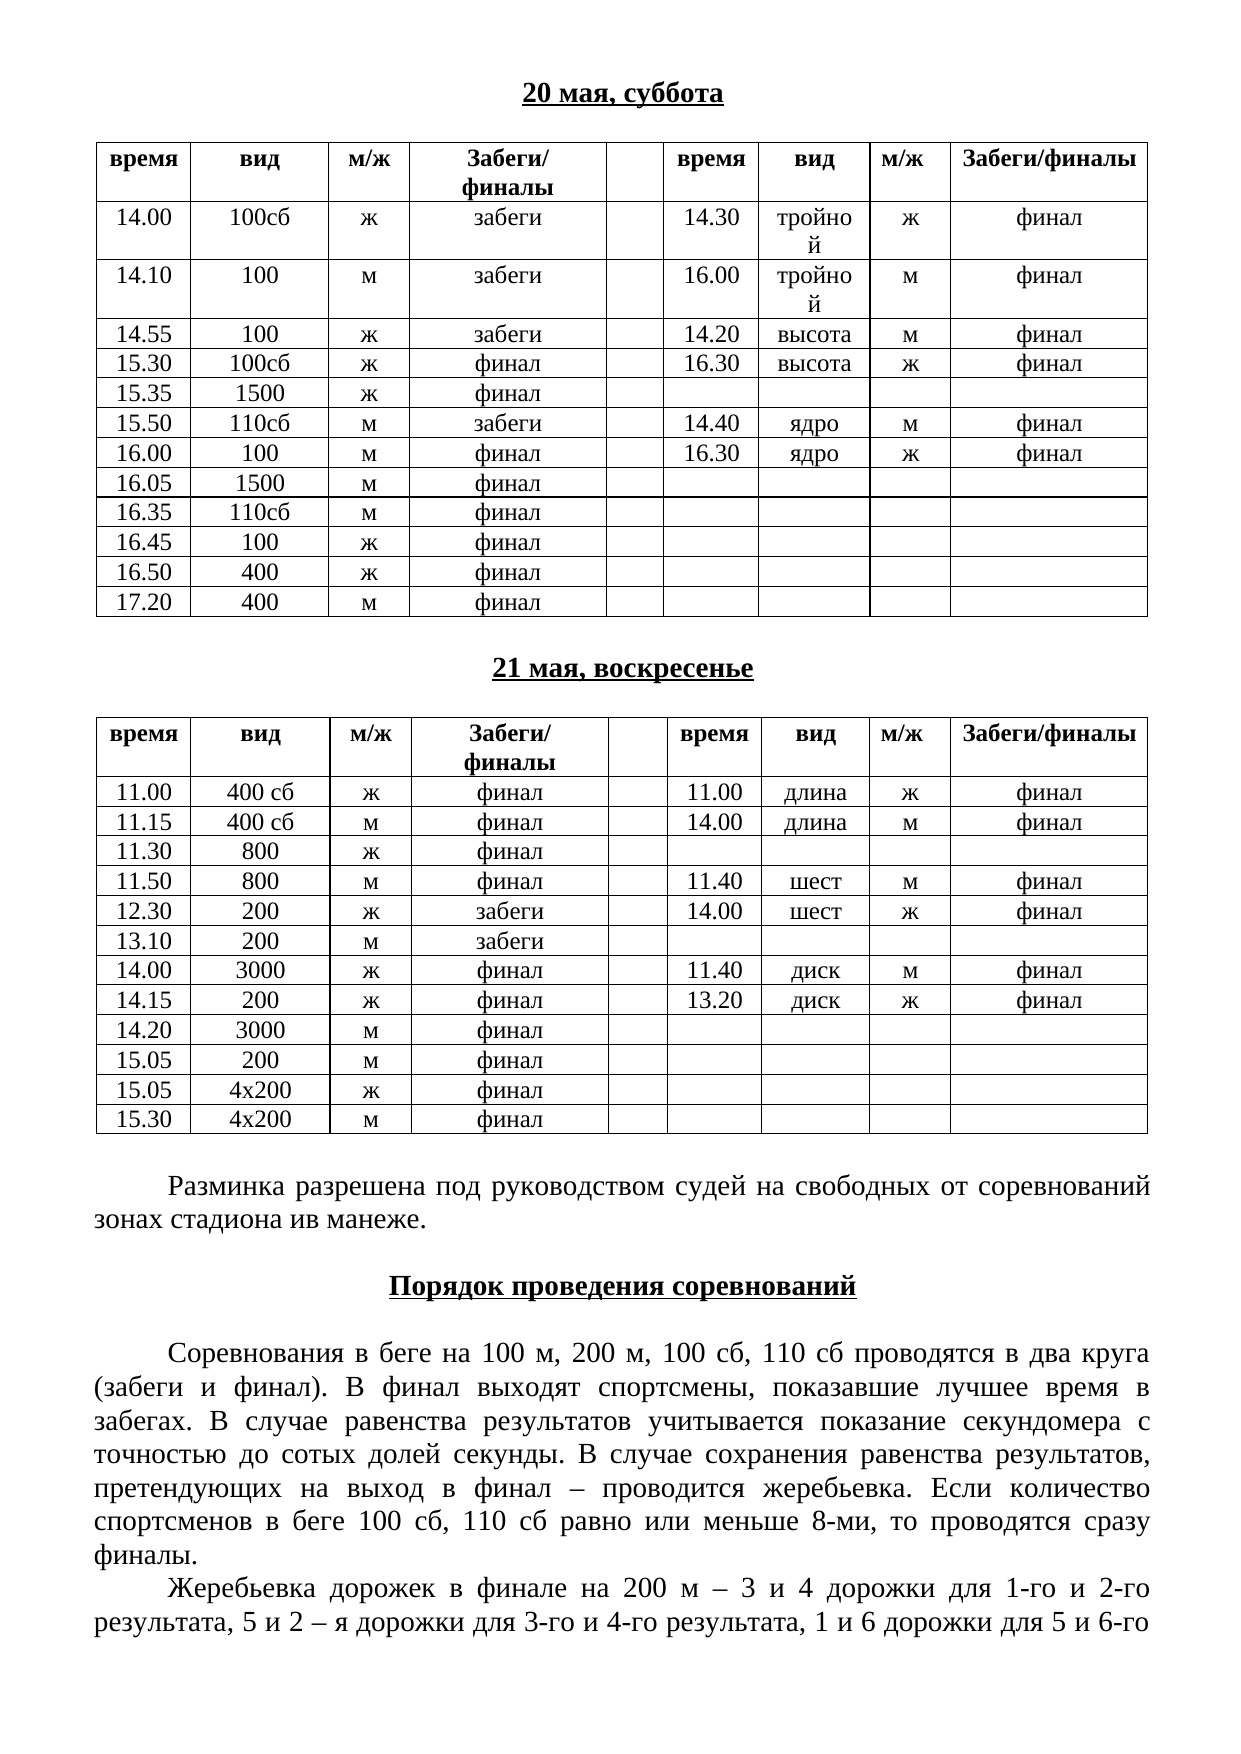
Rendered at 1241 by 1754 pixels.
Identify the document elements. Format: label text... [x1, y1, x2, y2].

table_cell [607, 438, 663, 467]
table_cell [762, 1015, 869, 1044]
table_cell 100 [191, 438, 328, 467]
table_cell м [329, 498, 409, 526]
table_cell м [329, 408, 409, 437]
table_cell м [331, 1045, 411, 1074]
table_cell [870, 1015, 950, 1044]
table_cell 200 [191, 1045, 329, 1074]
table_cell м [331, 926, 411, 954]
table_cell м [329, 587, 409, 616]
table_cell 3000 [191, 956, 329, 984]
table_cell м [329, 260, 409, 318]
table_cell м [331, 1105, 411, 1133]
table_header Забеги/финалы [951, 718, 1147, 776]
table_cell ж [329, 378, 409, 407]
table_cell длина [762, 777, 869, 806]
table_cell ж [331, 777, 411, 806]
table_cell 14.00 [97, 956, 190, 984]
table_header время [664, 143, 758, 201]
table_cell [664, 527, 758, 556]
table_cell диск [762, 985, 869, 1014]
table_cell шест [762, 866, 869, 895]
table_cell [664, 378, 758, 407]
table_cell 13.20 [668, 985, 761, 1014]
table_cell [668, 1105, 761, 1133]
table_cell 400 сб [191, 777, 329, 806]
table_cell финал [410, 468, 606, 496]
table_cell ж [329, 319, 409, 347]
table_cell финал [951, 438, 1147, 467]
table_header м/ж [871, 143, 950, 201]
table_cell финал [412, 807, 608, 835]
table_cell 100 [191, 260, 328, 318]
table_cell финал [951, 866, 1147, 895]
table_cell 800 [191, 866, 329, 895]
table_cell 16.45 [97, 527, 190, 556]
table_cell финал [951, 956, 1147, 984]
table_cell [762, 1075, 869, 1103]
table_cell 16.00 [664, 260, 758, 318]
table_cell ж [329, 527, 409, 556]
table_cell м [331, 1015, 411, 1044]
table_cell ж [329, 557, 409, 586]
table_cell [609, 985, 667, 1014]
table_cell финал [412, 836, 608, 865]
table_header время [97, 718, 190, 776]
table_cell м [871, 319, 950, 347]
table_cell финал [410, 527, 606, 556]
table_cell [607, 319, 663, 347]
table_header вид [759, 143, 869, 201]
table_cell 11.15 [97, 807, 190, 835]
table_cell 16.00 [97, 438, 190, 467]
table_cell м [871, 260, 950, 318]
table_cell 100сб [191, 202, 328, 259]
text 20 мая, суббота [94, 75, 1152, 108]
table_cell [759, 378, 869, 407]
table_cell финал [410, 557, 606, 586]
table_cell [668, 836, 761, 865]
table_cell 15.50 [97, 408, 190, 437]
table_cell финал [951, 807, 1147, 835]
table_header м/ж [331, 718, 411, 776]
table_cell 4х200 [191, 1105, 329, 1133]
table_cell м [331, 807, 411, 835]
table_cell м [871, 408, 950, 437]
table_cell [609, 926, 667, 954]
table_cell 110сб [191, 408, 328, 437]
table_cell [951, 468, 1147, 496]
table_header вид [191, 718, 329, 776]
table_cell м [870, 807, 950, 835]
table_cell 16.30 [664, 438, 758, 467]
table_cell 17.20 [97, 587, 190, 616]
table_cell финал [410, 498, 606, 526]
table_cell ж [331, 956, 411, 984]
table_cell [664, 468, 758, 496]
table_cell финал [412, 777, 608, 806]
table_cell ж [331, 896, 411, 925]
table_cell 15.05 [97, 1075, 190, 1103]
table_cell [664, 587, 758, 616]
table_cell [951, 1075, 1147, 1103]
table_cell ж [331, 836, 411, 865]
table_cell ж [331, 1075, 411, 1103]
table_cell 800 [191, 836, 329, 865]
table_cell 1500 [191, 468, 328, 496]
table_cell финал [410, 378, 606, 407]
table_cell 14.15 [97, 985, 190, 1014]
table_cell [664, 498, 758, 526]
table_cell [951, 1105, 1147, 1133]
table_cell ж [871, 438, 950, 467]
table_cell финал [951, 985, 1147, 1014]
table_cell [609, 956, 667, 984]
text 21 мая, воскресенье [94, 650, 1152, 684]
table_cell 400 [191, 557, 328, 586]
table_header вид [762, 718, 869, 776]
table_cell финал [410, 587, 606, 616]
table_cell 16.35 [97, 498, 190, 526]
table_cell 4х200 [191, 1075, 329, 1103]
table_cell 11.00 [97, 777, 190, 806]
table_cell финал [951, 777, 1147, 806]
table_cell тройной [759, 260, 869, 318]
table_cell [762, 1045, 869, 1074]
table_cell тройной [759, 202, 869, 259]
table_cell 15.35 [97, 378, 190, 407]
table_cell 14.00 [668, 896, 761, 925]
table_cell 14.00 [668, 807, 761, 835]
table_cell 110сб [191, 498, 328, 526]
table_cell 14.00 [97, 202, 190, 259]
table_cell [762, 836, 869, 865]
table_cell ж [871, 349, 950, 377]
table_cell высота [759, 349, 869, 377]
table_cell финал [412, 1105, 608, 1133]
table_header Забеги/финалы [951, 143, 1147, 201]
table_cell ж [331, 985, 411, 1014]
table_cell [951, 378, 1147, 407]
table_cell [951, 498, 1147, 526]
table_cell шест [762, 896, 869, 925]
table_cell [609, 896, 667, 925]
table_cell [668, 1015, 761, 1044]
table_cell 100сб [191, 349, 328, 377]
table_cell [607, 498, 663, 526]
table_header время [668, 718, 761, 776]
table_cell 16.30 [664, 349, 758, 377]
table_cell [609, 866, 667, 895]
table_cell 11.50 [97, 866, 190, 895]
table_cell 3000 [191, 1015, 329, 1044]
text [94, 1570, 1152, 1637]
table_cell [609, 836, 667, 865]
table_cell [871, 527, 950, 556]
table_cell м [329, 468, 409, 496]
table_cell [607, 202, 663, 259]
table_cell ж [870, 896, 950, 925]
table_cell ядро [759, 438, 869, 467]
table_cell [759, 468, 869, 496]
table_cell [607, 557, 663, 586]
table_cell [951, 587, 1147, 616]
table_cell 11.40 [668, 866, 761, 895]
table_cell 100 [191, 527, 328, 556]
table_cell ж [329, 349, 409, 377]
table_cell [609, 1045, 667, 1074]
table_cell 200 [191, 985, 329, 1014]
table_cell [870, 926, 950, 954]
table_cell ж [870, 777, 950, 806]
table_cell 15.30 [97, 349, 190, 377]
table_cell 16.05 [97, 468, 190, 496]
table_cell забеги [412, 896, 608, 925]
table_cell 14.40 [664, 408, 758, 437]
table_cell 11.30 [97, 836, 190, 865]
table_cell 200 [191, 896, 329, 925]
table_cell финал [951, 349, 1147, 377]
table_cell 13.10 [97, 926, 190, 954]
table_cell [609, 1075, 667, 1103]
table_header м/ж [870, 718, 950, 776]
table_cell финал [412, 866, 608, 895]
text Разминка разрешена под руководством судей на свободных от соревнований зонах стадиона ив манеже. [94, 1168, 1152, 1235]
table_cell [951, 1015, 1147, 1044]
table_header время [97, 143, 190, 201]
table_cell [762, 1105, 869, 1133]
table_cell [607, 349, 663, 377]
table_cell м [331, 866, 411, 895]
table_cell финал [951, 260, 1147, 318]
table_cell [951, 836, 1147, 865]
table_cell ядро [759, 408, 869, 437]
table_header м/ж [329, 143, 409, 201]
table_cell забеги [410, 408, 606, 437]
table_cell финал [410, 438, 606, 467]
table_cell 400 сб [191, 807, 329, 835]
table_cell [609, 1105, 667, 1133]
table_cell [951, 557, 1147, 586]
table_cell 14.20 [97, 1015, 190, 1044]
table_cell [951, 1045, 1147, 1074]
table_cell высота [759, 319, 869, 347]
table_cell 15.05 [97, 1045, 190, 1074]
table_cell [668, 926, 761, 954]
table_cell м [870, 956, 950, 984]
table_cell [668, 1045, 761, 1074]
table_cell [871, 498, 950, 526]
table_cell [607, 587, 663, 616]
table_cell 1500 [191, 378, 328, 407]
table_cell [870, 836, 950, 865]
table_cell финал [412, 1045, 608, 1074]
table_cell финал [412, 1075, 608, 1103]
table_cell 14.30 [664, 202, 758, 259]
table_cell ж [870, 985, 950, 1014]
table_cell длина [762, 807, 869, 835]
table_cell финал [951, 896, 1147, 925]
table_cell 14.10 [97, 260, 190, 318]
table_header вид [191, 143, 328, 201]
table_cell м [870, 866, 950, 895]
table_cell 11.40 [668, 956, 761, 984]
table_cell [759, 587, 869, 616]
table_cell финал [410, 349, 606, 377]
table_cell 200 [191, 926, 329, 954]
table_cell забеги [410, 260, 606, 318]
table_cell [759, 557, 869, 586]
table_cell ж [329, 202, 409, 259]
table_header Забеги/финалы [410, 143, 606, 201]
table_cell забеги [410, 319, 606, 347]
table_cell финал [412, 956, 608, 984]
table_cell финал [951, 319, 1147, 347]
table_cell финал [412, 985, 608, 1014]
table_cell финал [951, 202, 1147, 259]
text Порядок проведения соревнований [94, 1268, 1152, 1302]
table_cell [871, 378, 950, 407]
table_cell [762, 926, 869, 954]
table_cell 100 [191, 319, 328, 347]
table_cell диск [762, 956, 869, 984]
table_cell [759, 527, 869, 556]
table_cell [870, 1075, 950, 1103]
table_cell [609, 777, 667, 806]
table_cell [607, 527, 663, 556]
table_cell м [329, 438, 409, 467]
table_cell [951, 926, 1147, 954]
table_cell 12.30 [97, 896, 190, 925]
table_cell [664, 557, 758, 586]
table_cell ж [871, 202, 950, 259]
table_cell 400 [191, 587, 328, 616]
table_cell 11.00 [668, 777, 761, 806]
table_cell [759, 498, 869, 526]
table_cell [951, 527, 1147, 556]
table_cell [607, 260, 663, 318]
table_cell финал [951, 408, 1147, 437]
table_cell 15.30 [97, 1105, 190, 1133]
table_cell финал [412, 1015, 608, 1044]
table_cell [609, 1015, 667, 1044]
table_cell забеги [412, 926, 608, 954]
table_header Забеги/финалы [412, 718, 608, 776]
table_cell [607, 378, 663, 407]
table_cell 16.50 [97, 557, 190, 586]
table_header [609, 718, 667, 776]
table_cell 14.55 [97, 319, 190, 347]
table_cell [607, 408, 663, 437]
table_cell [871, 468, 950, 496]
table_cell забеги [410, 202, 606, 259]
text Соревнования в беге на 100 м, 200 м, 100 сб, 110 сб проводятся в два круга (забеги и финал). В финал выходят спортсмены, показавшие лучшее время в забегах. В случае равенства результатов учитывается показание секундомера с точностью до сотых долей секунды. В случае сохранения равенства результатов, претендующих на выход в финал – проводится жеребьевка. Если количество спортсменов в беге 100 сб, 110 сб равно или меньше 8-ми, то проводятся сразу финалы. [94, 1336, 1152, 1570]
table_cell [870, 1045, 950, 1074]
table_cell [607, 468, 663, 496]
table_cell [609, 807, 667, 835]
table_header [607, 143, 663, 201]
table_cell [870, 1105, 950, 1133]
table_cell [871, 557, 950, 586]
table_cell [871, 587, 950, 616]
table_cell [668, 1075, 761, 1103]
table_cell 14.20 [664, 319, 758, 347]
